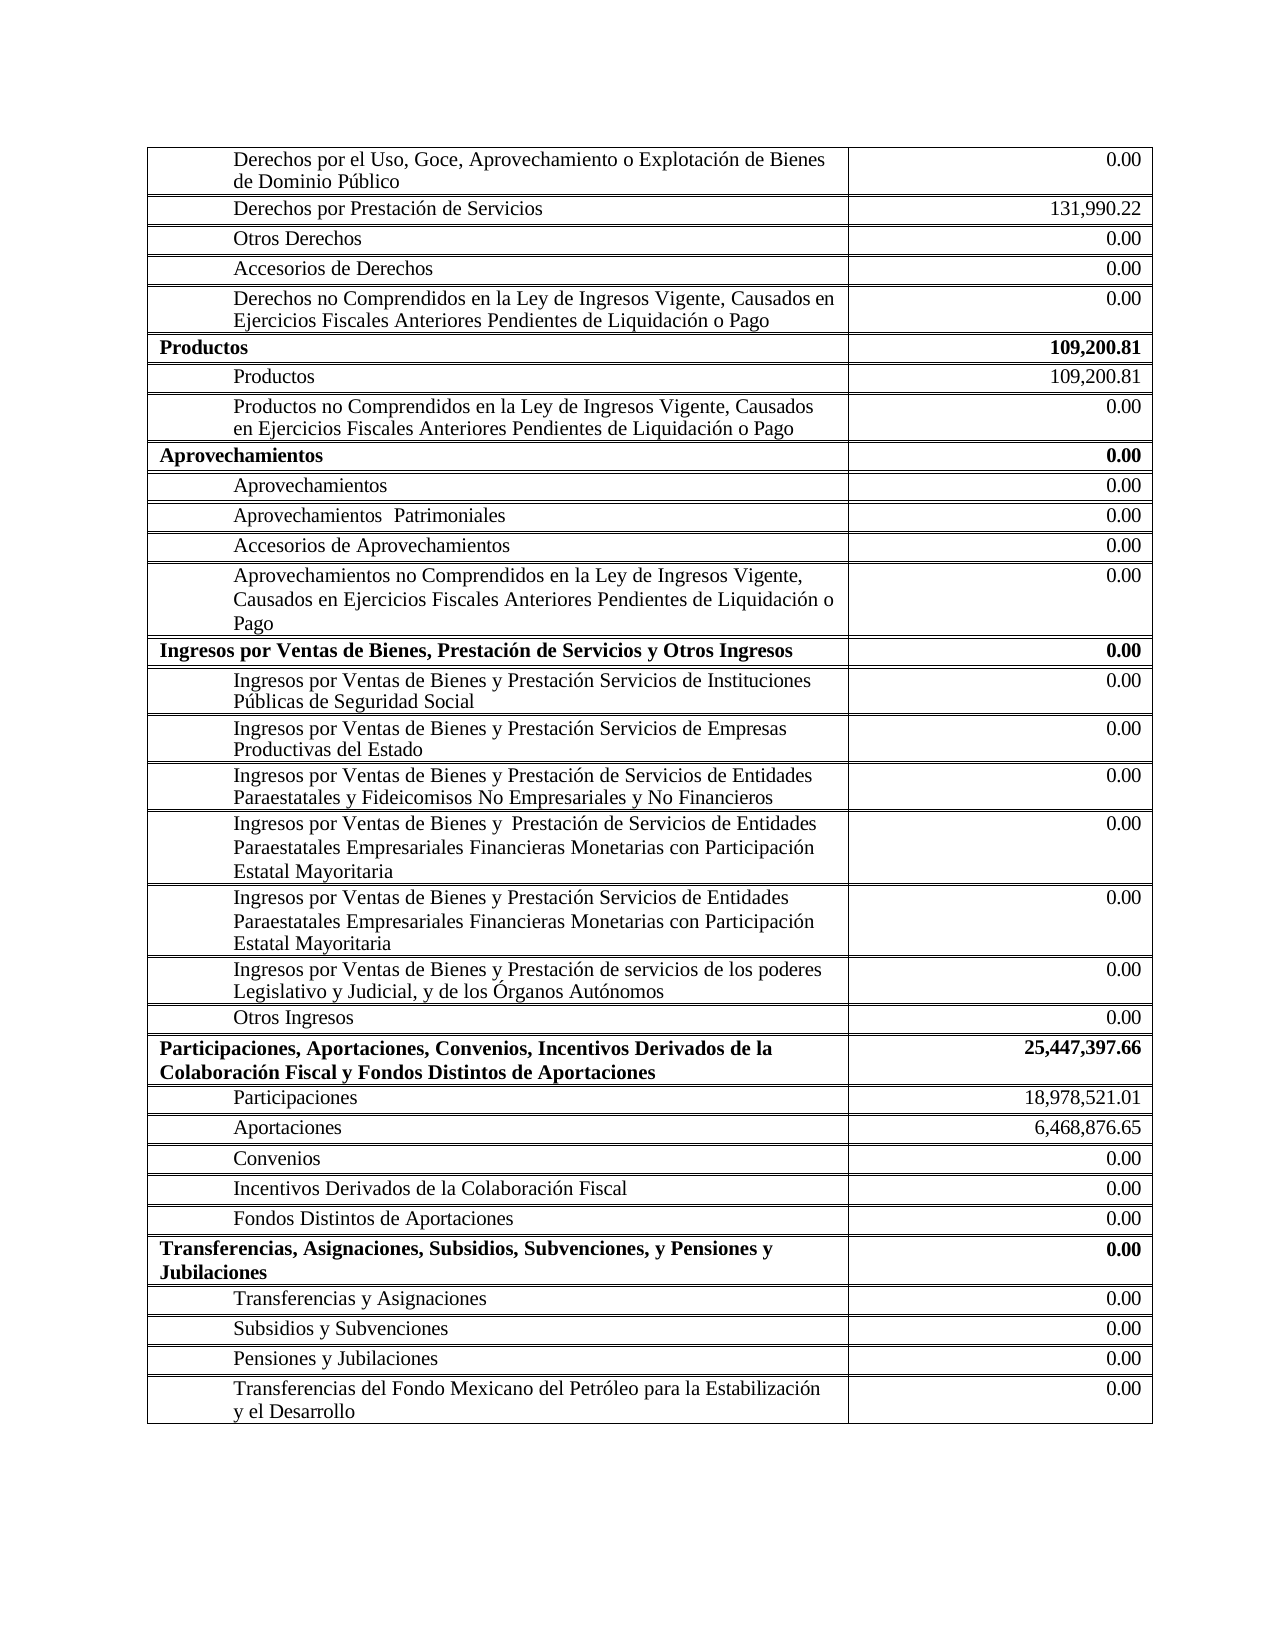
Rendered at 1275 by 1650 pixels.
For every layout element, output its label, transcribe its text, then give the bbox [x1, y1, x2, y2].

table_cell Ingresos por Ventas de Bienes y Prestación Servicios de Instituciones Públicas de Seguridad Social [148, 669, 848, 713]
table_cell Ingresos por Ventas de Bienes y Prestación de Servicios de Entidades Paraestatales Empresariales Financieras Monetarias con Participación Estatal Mayoritaria [148, 812, 848, 883]
table_cell 18,978,521.01 [849, 1087, 1152, 1113]
table_cell Ingresos por Ventas de Bienes, Prestación de Servicios y Otros Ingresos [148, 639, 848, 665]
table_cell Aprovechamientos [148, 474, 848, 500]
table_cell 0.00 [849, 1317, 1152, 1344]
table_cell 0.00 [849, 764, 1152, 809]
table_cell 0.00 [849, 257, 1152, 284]
table_cell Productos [148, 335, 848, 362]
table_cell 0.00 [849, 534, 1152, 561]
table_cell 0.00 [849, 504, 1152, 531]
table_cell Ingresos por Ventas de Bienes y Prestación de servicios de los poderes Legislativo y Judicial, y de los Órganos Autónomos [148, 958, 848, 1003]
table_cell 0.00 [849, 474, 1152, 500]
table_cell 0.00 [849, 958, 1152, 1003]
table_cell Convenios [148, 1146, 848, 1173]
table_cell 0.00 [849, 1146, 1152, 1173]
table_cell 0.00 [849, 443, 1152, 470]
table_cell Productos no Comprendidos en la Ley de Ingresos Vigente, Causados en Ejercicios Fiscales Anteriores Pendientes de Liquidación o Pago [148, 395, 848, 440]
table_cell 131,990.22 [849, 197, 1152, 224]
table_cell Accesorios de Aprovechamientos [148, 534, 848, 561]
table_cell Accesorios de Derechos [148, 257, 848, 284]
table_cell 0.00 [849, 227, 1152, 254]
table_cell Derechos por Prestación de Servicios [148, 197, 848, 224]
table_cell 0.00 [849, 287, 1152, 332]
table_cell 0.00 [849, 716, 1152, 761]
table_cell Pensiones y Jubilaciones [148, 1347, 848, 1374]
table_cell 0.00 [849, 1207, 1152, 1233]
table_cell 0.00 [849, 669, 1152, 713]
table_cell Fondos Distintos de Aportaciones [148, 1207, 848, 1233]
table_cell Transferencias, Asignaciones, Subsidios, Subvenciones, y Pensiones y Jubilaciones [148, 1237, 848, 1284]
table_cell Participaciones [148, 1087, 848, 1113]
table_cell 0.00 [849, 1377, 1152, 1423]
table_header Derechos por el Uso, Goce, Aprovechamiento o Explotación de Bienes de Dominio Público [148, 148, 848, 194]
table_cell 0.00 [849, 564, 1152, 635]
table_cell 0.00 [849, 1287, 1152, 1314]
table_cell 0.00 [849, 812, 1152, 883]
table_cell 0.00 [849, 395, 1152, 440]
table_cell 109,200.81 [849, 365, 1152, 392]
table_cell Aprovechamientos [148, 443, 848, 470]
table_cell 0.00 [849, 1006, 1152, 1033]
table_cell Subsidios y Subvenciones [148, 1317, 848, 1344]
table_cell 6,468,876.65 [849, 1116, 1152, 1143]
table_cell 0.00 [849, 1237, 1152, 1284]
table_cell 25,447,397.66 [849, 1036, 1152, 1084]
table_cell 109,200.81 [849, 335, 1152, 362]
table_cell 0.00 [849, 1347, 1152, 1374]
table_cell Derechos no Comprendidos en la Ley de Ingresos Vigente, Causados en Ejercicios Fiscales Anteriores Pendientes de Liquidación o Pago [148, 287, 848, 332]
table_cell Transferencias y Asignaciones [148, 1287, 848, 1314]
table_header 0.00 [849, 148, 1152, 194]
table_cell Aprovechamientos no Comprendidos en la Ley de Ingresos Vigente, Causados en Ejercicios Fiscales Anteriores Pendientes de Liquidación o Pago [148, 564, 848, 635]
table_cell 0.00 [849, 639, 1152, 665]
table_cell Participaciones, Aportaciones, Convenios, Incentivos Derivados de la Colaboración Fiscal y Fondos Distintos de Aportaciones [148, 1036, 848, 1084]
table_cell Productos [148, 365, 848, 392]
table_cell Ingresos por Ventas de Bienes y Prestación Servicios de Empresas Productivas del Estado [148, 716, 848, 761]
table_cell Transferencias del Fondo Mexicano del Petróleo para la Estabilización y el Desarrollo [148, 1377, 848, 1423]
table_cell Aprovechamientos Patrimoniales [148, 504, 848, 531]
table_cell 0.00 [849, 886, 1152, 955]
table_cell 0.00 [849, 1176, 1152, 1203]
table_cell Ingresos por Ventas de Bienes y Prestación de Servicios de Entidades Paraestatales y Fideicomisos No Empresariales y No Financieros [148, 764, 848, 809]
table_cell Incentivos Derivados de la Colaboración Fiscal [148, 1176, 848, 1203]
table_cell Aportaciones [148, 1116, 848, 1143]
table_cell Ingresos por Ventas de Bienes y Prestación Servicios de Entidades Paraestatales Empresariales Financieras Monetarias con Participación Estatal Mayoritaria [148, 886, 848, 955]
table_cell Otros Derechos [148, 227, 848, 254]
table_cell Otros Ingresos [148, 1006, 848, 1033]
